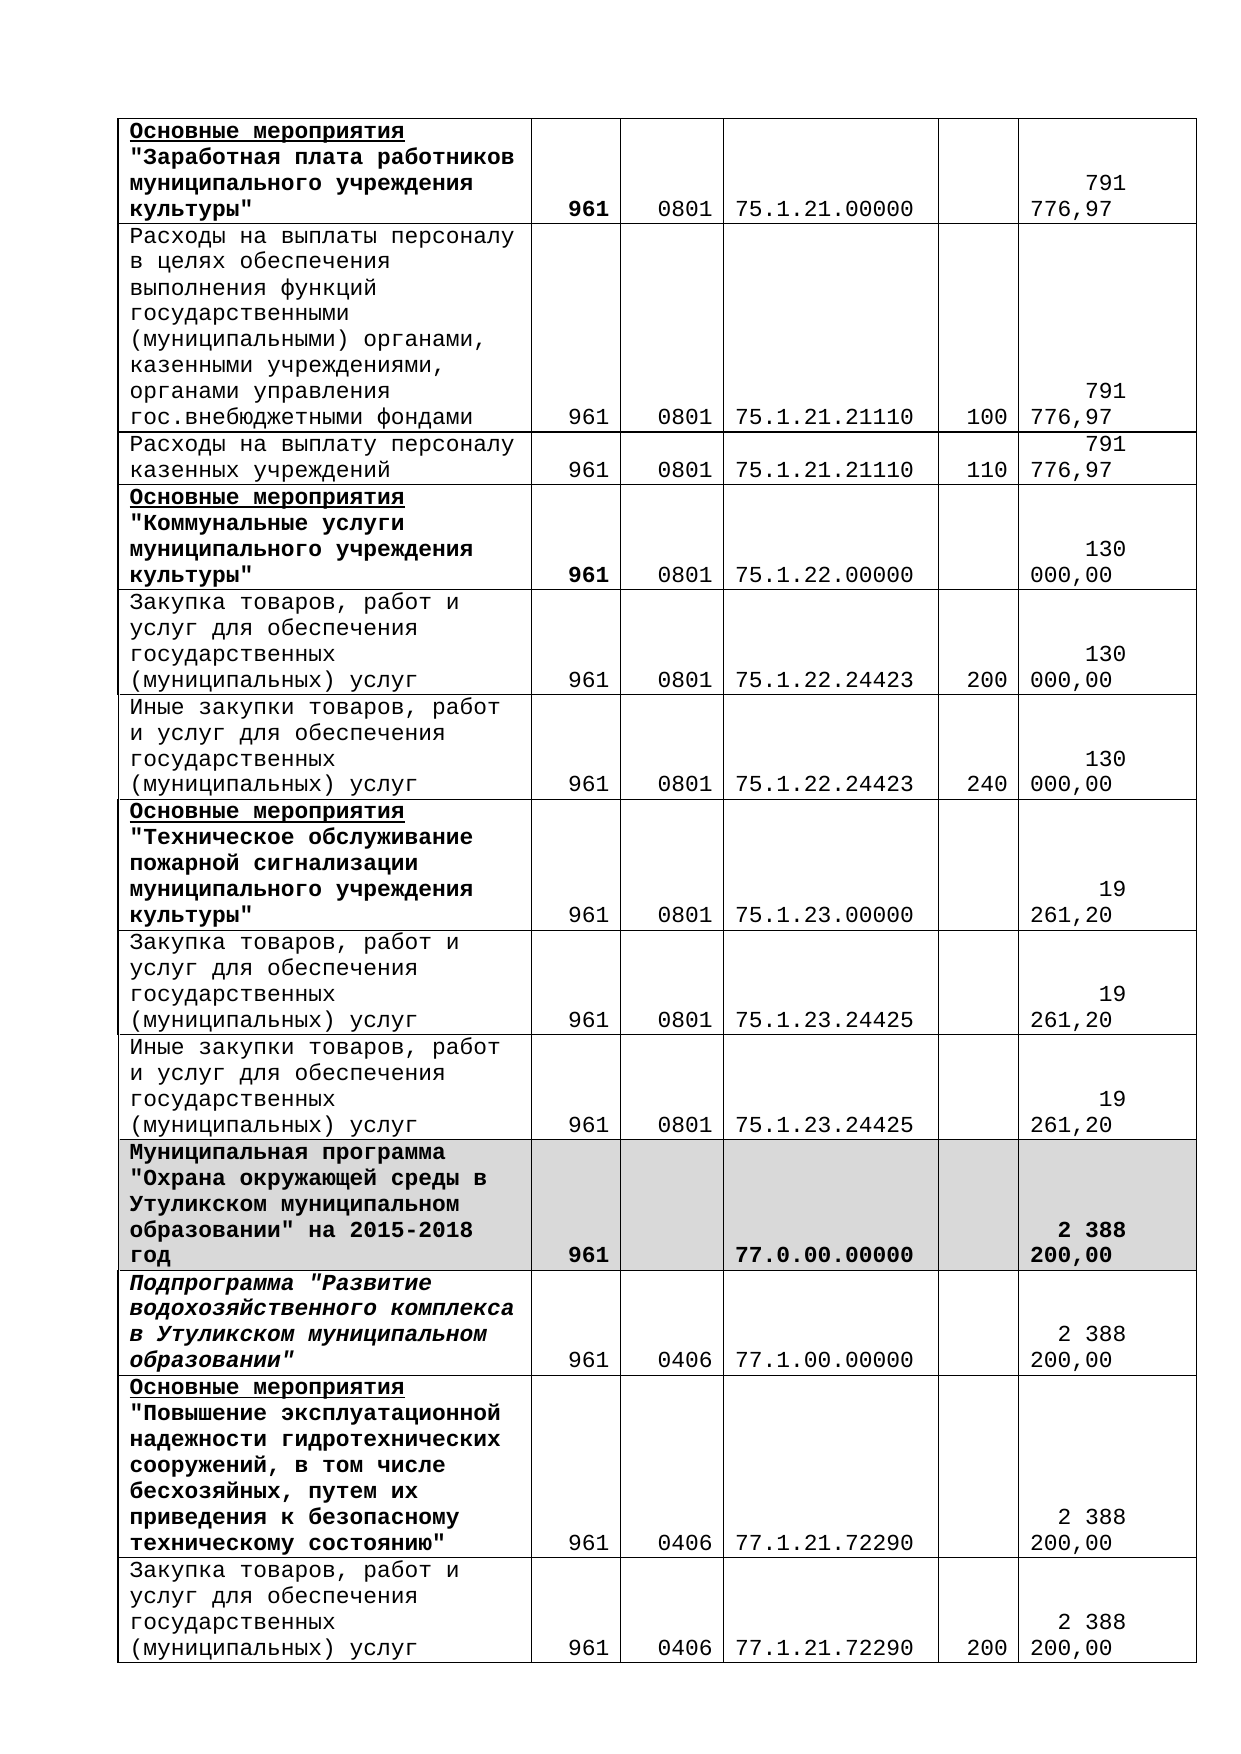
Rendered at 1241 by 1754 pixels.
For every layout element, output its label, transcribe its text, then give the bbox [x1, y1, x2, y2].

table_cell 130 000,00 [1019, 485, 1196, 589]
table_cell 961 [532, 1376, 620, 1557]
table_cell 0801 [621, 485, 723, 589]
table_cell 791 776,97 [1019, 224, 1196, 431]
table_cell 19 261,20 [1019, 800, 1196, 929]
table_cell 961 [532, 485, 620, 589]
table_cell Основные мероприятия "Техническое обслуживание пожарной сигнализации муниципального учреждения культуры" [119, 800, 531, 929]
table_cell 19 261,20 [1019, 931, 1196, 1034]
table_cell Подпрограмма "Развитие водохозяйственного комплекса в Утуликском муниципальном образовании" [119, 1271, 531, 1374]
table_cell 77.0.00.00000 [724, 1140, 938, 1270]
table_cell 77.1.00.00000 [724, 1271, 938, 1374]
table_cell [621, 1140, 723, 1270]
table_cell 75.1.21.21110 [724, 224, 938, 431]
table_cell [939, 1140, 1018, 1270]
table_cell Расходы на выплаты персоналу в целях обеспечения выполнения функций государственными (муниципальными) органами, казенными учреждениями, органами управления гос.внебюджетными фондами [119, 224, 531, 431]
table_cell 75.1.23.24425 [724, 1035, 938, 1139]
table_cell 0801 [621, 800, 723, 929]
table_cell [939, 1035, 1018, 1139]
table_cell 75.1.23.00000 [724, 800, 938, 929]
table_cell 2 388 200,00 [1019, 1558, 1196, 1662]
table_cell Иные закупки товаров, работ и услуг для обеспечения государственных (муниципальных) услуг [119, 695, 531, 799]
table_cell 0801 [621, 931, 723, 1034]
table_cell [939, 485, 1018, 589]
table_cell 75.1.22.00000 [724, 485, 938, 589]
table_cell 75.1.21.21110 [724, 433, 938, 484]
table_cell [939, 1271, 1018, 1374]
table_cell 2 388 200,00 [1019, 1376, 1196, 1557]
table_cell 0801 [621, 224, 723, 431]
table_cell 0801 [621, 1035, 723, 1139]
table_cell [939, 931, 1018, 1034]
table_cell 19 261,20 [1019, 1035, 1196, 1139]
table_cell [939, 800, 1018, 929]
table_cell 2 388 200,00 [1019, 1271, 1196, 1374]
table_cell 75.1.21.00000 [724, 119, 938, 223]
table_cell 0406 [621, 1558, 723, 1662]
table_cell 0801 [621, 695, 723, 799]
table_cell [939, 119, 1018, 223]
table_cell 961 [532, 1035, 620, 1139]
table_cell 0801 [621, 433, 723, 484]
table_cell 961 [532, 1558, 620, 1662]
table_cell 961 [532, 224, 620, 431]
table_cell 75.1.23.24425 [724, 931, 938, 1034]
table_cell 0406 [621, 1376, 723, 1557]
table_cell 961 [532, 433, 620, 484]
table_cell 75.1.22.24423 [724, 590, 938, 694]
table_cell Основные мероприятия "Заработная плата работников муниципального учреждения культуры" [119, 119, 531, 223]
table_cell 77.1.21.72290 [724, 1376, 938, 1557]
table_cell 0801 [621, 590, 723, 694]
table_cell Основные мероприятия "Повышение эксплуатационной надежности гидротехнических сооружений, в том числе бесхозяйных, путем их приведения к безопасному техническому состоянию" [119, 1376, 531, 1557]
table_cell 130 000,00 [1019, 695, 1196, 799]
table_cell 75.1.22.24423 [724, 695, 938, 799]
table_cell Иные закупки товаров, работ и услуг для обеспечения государственных (муниципальных) услуг [119, 1035, 531, 1139]
table_cell Основные мероприятия "Коммунальные услуги муниципального учреждения культуры" [119, 485, 531, 589]
table_cell 200 [939, 590, 1018, 694]
table_cell Закупка товаров, работ и услуг для обеспечения государственных (муниципальных) услуг [119, 1558, 531, 1662]
table_cell Муниципальная программа "Охрана окружающей среды в Утуликском муниципальном образовании" на 2015-2018 год [119, 1140, 531, 1270]
table_cell 240 [939, 695, 1018, 799]
table_cell 961 [532, 119, 620, 223]
table_cell 0406 [621, 1271, 723, 1374]
table_cell 130 000,00 [1019, 590, 1196, 694]
table_cell 200 [939, 1558, 1018, 1662]
table_cell 961 [532, 800, 620, 929]
table_cell 961 [532, 1140, 620, 1270]
table_cell 2 388 200,00 [1019, 1140, 1196, 1270]
table_cell 100 [939, 224, 1018, 431]
table_cell [939, 1376, 1018, 1557]
table_cell 961 [532, 695, 620, 799]
table_cell 961 [532, 590, 620, 694]
table_cell 110 [939, 433, 1018, 484]
table_cell 791 776,97 [1019, 119, 1196, 223]
table_cell Закупка товаров, работ и услуг для обеспечения государственных (муниципальных) услуг [119, 931, 531, 1034]
table_cell 961 [532, 931, 620, 1034]
table_cell 77.1.21.72290 [724, 1558, 938, 1662]
table_cell 791 776,97 [1019, 433, 1196, 484]
table_cell 0801 [621, 119, 723, 223]
table_cell Расходы на выплату персоналу казенных учреждений [119, 433, 531, 484]
table_cell Закупка товаров, работ и услуг для обеспечения государственных (муниципальных) услуг [119, 590, 531, 694]
table_cell 961 [532, 1271, 620, 1374]
